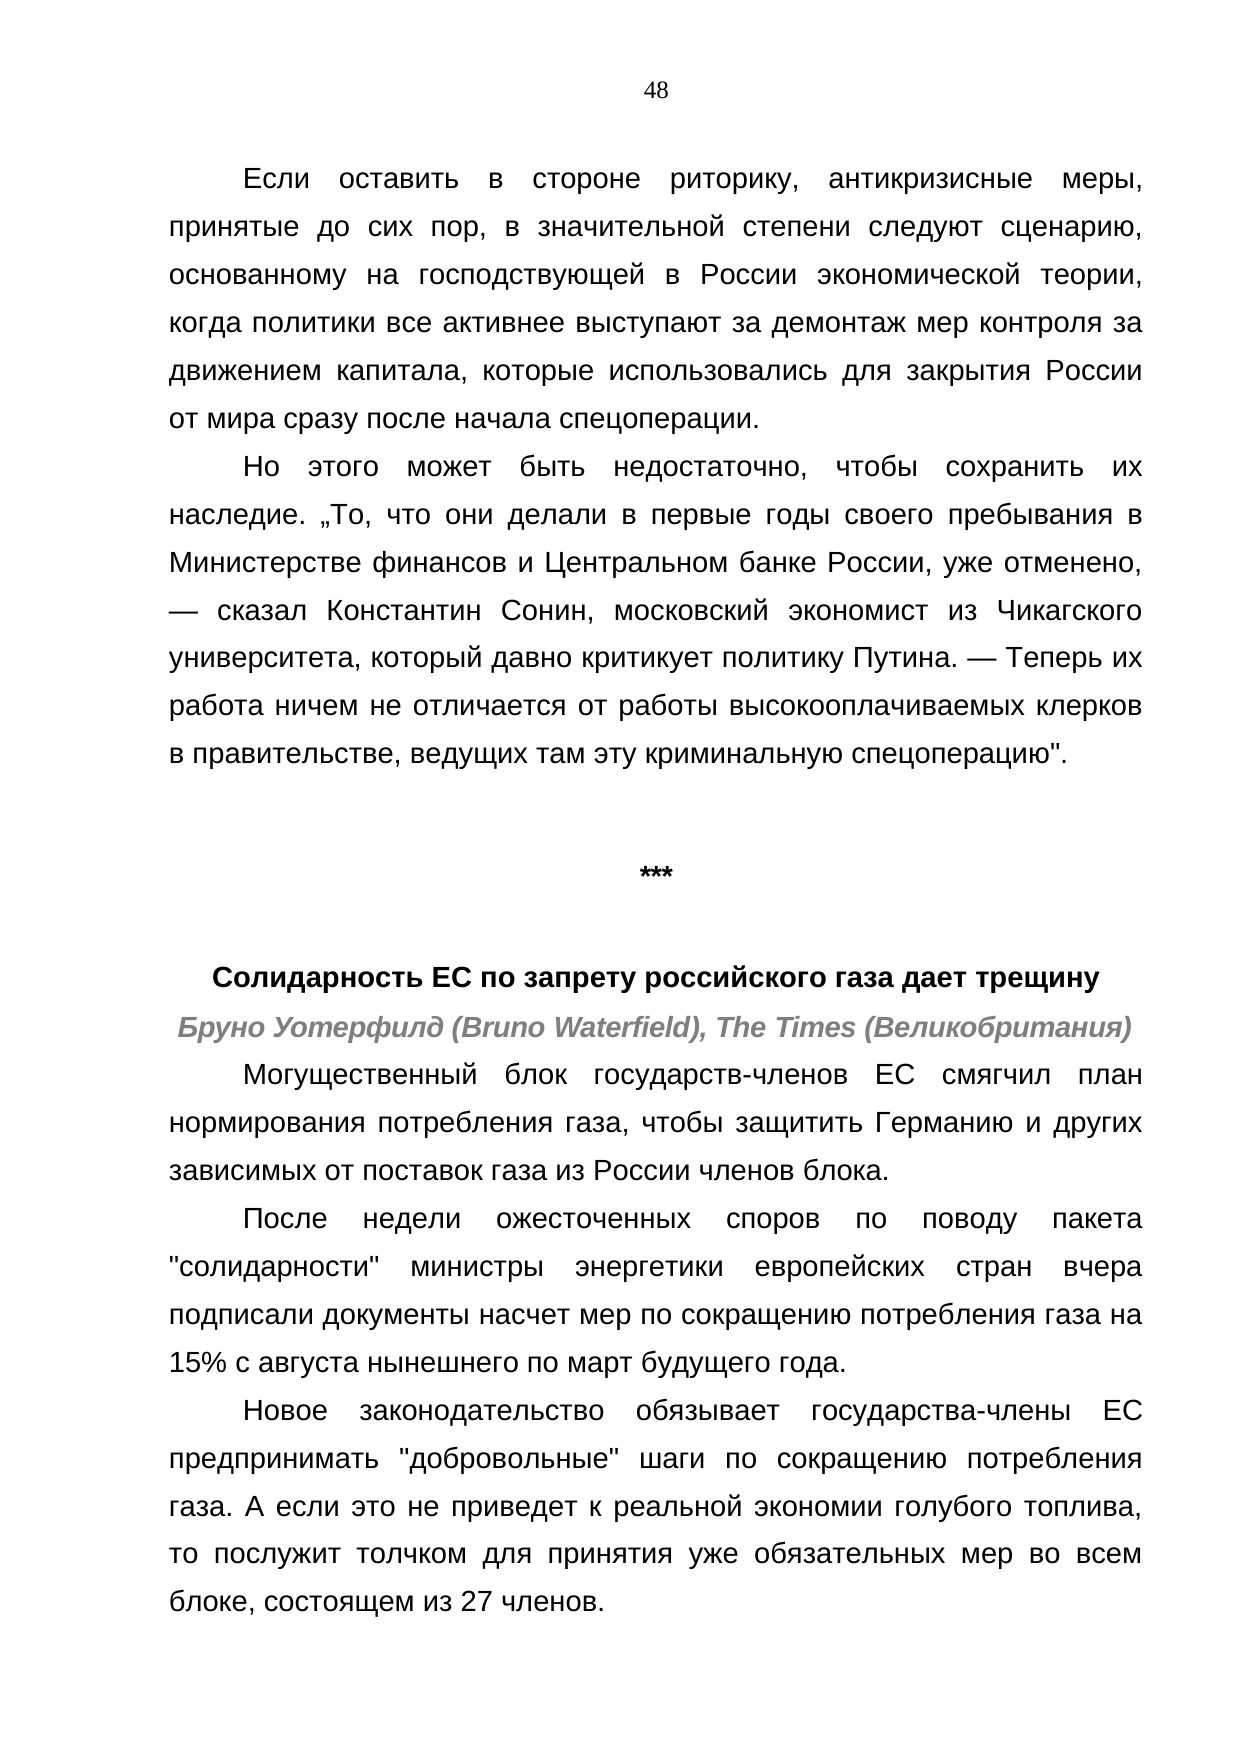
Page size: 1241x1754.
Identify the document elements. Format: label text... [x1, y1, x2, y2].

text После недели ожесточенных споров по поводу пакета "солидарности" министры энергетики европейских стран вчера подписали документы насчет мер по сокращению потребления газа на 15% с августа нынешнего по март будущего года. [169, 1201, 1144, 1378]
text Но этого может быть недостаточно, чтобы сохранить их наследие. „То, что они делали в первые годы своего пребывания в Министерстве финансов и Центральном банке России, уже отменено, — сказал Константин Сонин, московский экономист из Чикагского университета, который давно критикует политику Путина. — Теперь их работа ничем не отличается от работы высокооплачиваемых клерков в правительстве, ведущих там эту криминальную спецоперацию". [169, 449, 1144, 770]
text Новое законодательство обязывает государства-члены ЕС предпринимать "добровольные" шаги по сокращению потребления газа. А если это не приведет к реальной экономии голубого топлива, то послужит толчком для принятия уже обязательных мер во всем блоке, состоящем из 27 членов. [169, 1393, 1144, 1618]
text Могущественный блок государств-членов ЕС смягчил план нормирования потребления газа, чтобы защитить Германию и других зависимых от поставок газа из России членов блока. [169, 1057, 1144, 1187]
text Бруно Уотерфилд (Bruno Waterfield), The Times (Великобритания) [169, 1010, 1144, 1044]
text Солидарность ЕС по запрету российского газа дает трещину [169, 960, 1144, 994]
text *** [169, 859, 1144, 893]
text Если оставить в стороне риторику, антикризисные меры, принятые до сих пор, в значительной степени следуют сценарию, основанному на господствующей в России экономической теории, когда политики все активнее выступают за демонтаж мер контроля за движением капитала, которые использовались для закрытия России от мира сразу после начала спецоперации. [169, 161, 1144, 434]
